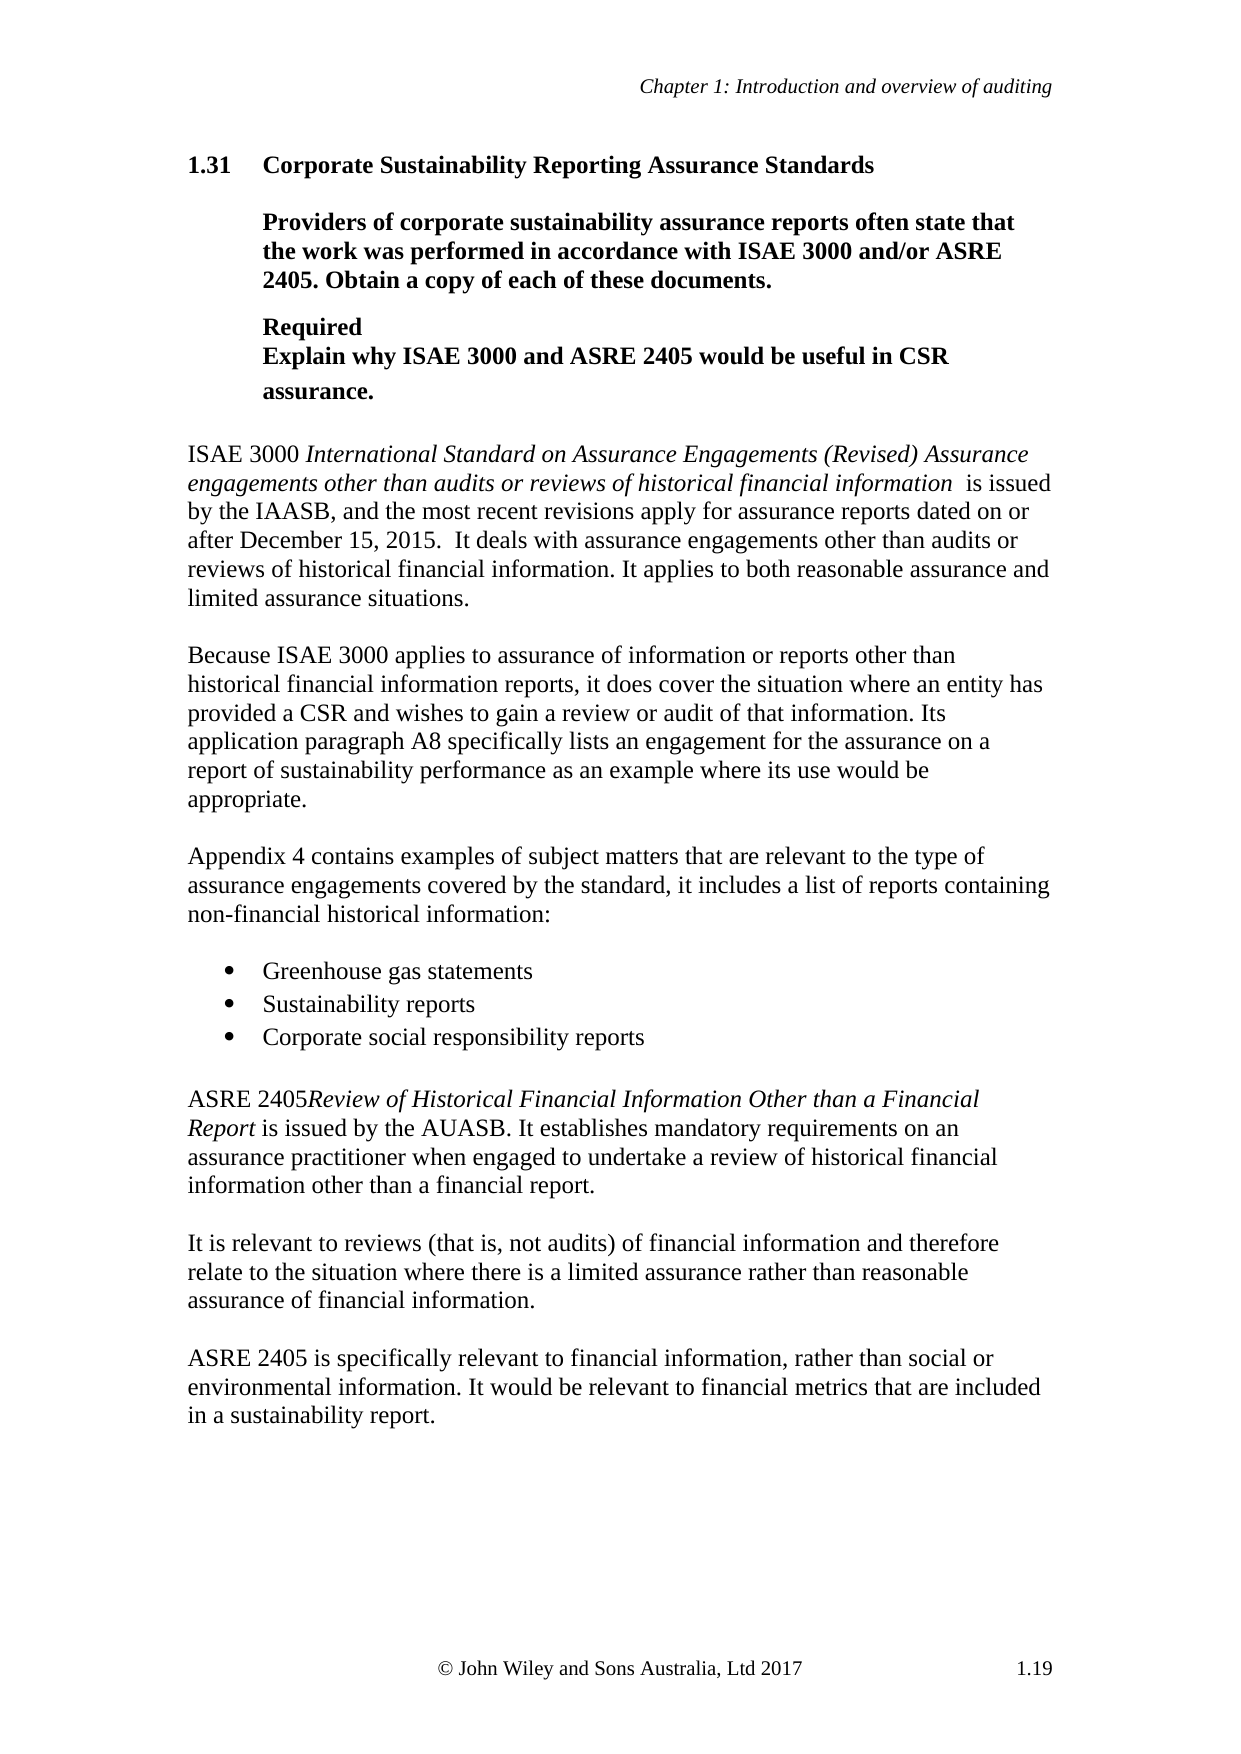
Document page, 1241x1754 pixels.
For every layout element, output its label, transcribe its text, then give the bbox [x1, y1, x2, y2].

text Required [187, 312, 1053, 341]
text Because ISAE 3000 applies to assurance of information or reports other than historical financial information reports, it does cover the situation where an entity has provided a CSR and wishes to gain a review or audit of that information. Its application paragraph A8 specifically lists an engagement for the assurance on a report of sustainability performance as an example where its use would be appropriate. [187, 640, 1053, 813]
text 1.31 Corporate Sustainability Reporting Assurance Standards [187, 150, 1053, 179]
text It is relevant to reviews (that is, not audits) of financial information and therefore relate to the situation where there is a limited assurance rather than reasonable assurance of financial information. [187, 1228, 1053, 1314]
text Appendix 4 contains examples of subject matters that are relevant to the type of assurance engagements covered by the standard, it includes a list of reports containing non-financial historical information: [187, 841, 1053, 928]
list Sustainability reports [225, 989, 1053, 1018]
text Explain why ISAE 3000 and ASRE 2405 would be useful in CSR assurance. [262, 341, 1053, 404]
text ASRE 2405Review of Historical Financial Information Other than a Financial Report is issued by the AUASB. It establishes mandatory requirements on an assurance practitioner when engaged to undertake a review of historical financial information other than a financial report. [187, 1084, 1053, 1199]
text Providers of corporate sustainability assurance reports often state that the work was performed in accordance with ISAE 3000 and/or ASRE 2405. Obtain a copy of each of these documents. [262, 207, 1053, 294]
list Greenhouse gas statements [225, 956, 1053, 985]
list Corporate social responsibility reports [225, 1022, 1053, 1051]
text ASRE 2405 is specifically relevant to financial information, rather than social or environmental information. It would be relevant to financial metrics that are included in a sustainability report. [187, 1343, 1053, 1429]
text ISAE 3000 International Standard on Assurance Engagements (Revised) Assurance engagements other than audits or reviews of historical financial information is issued by the IAASB, and the most recent revisions apply for assurance reports dated on or after December 15, 2015. It deals with assurance engagements other than audits or reviews of historical financial information. It applies to both reasonable assurance and limited assurance situations. [187, 439, 1053, 611]
